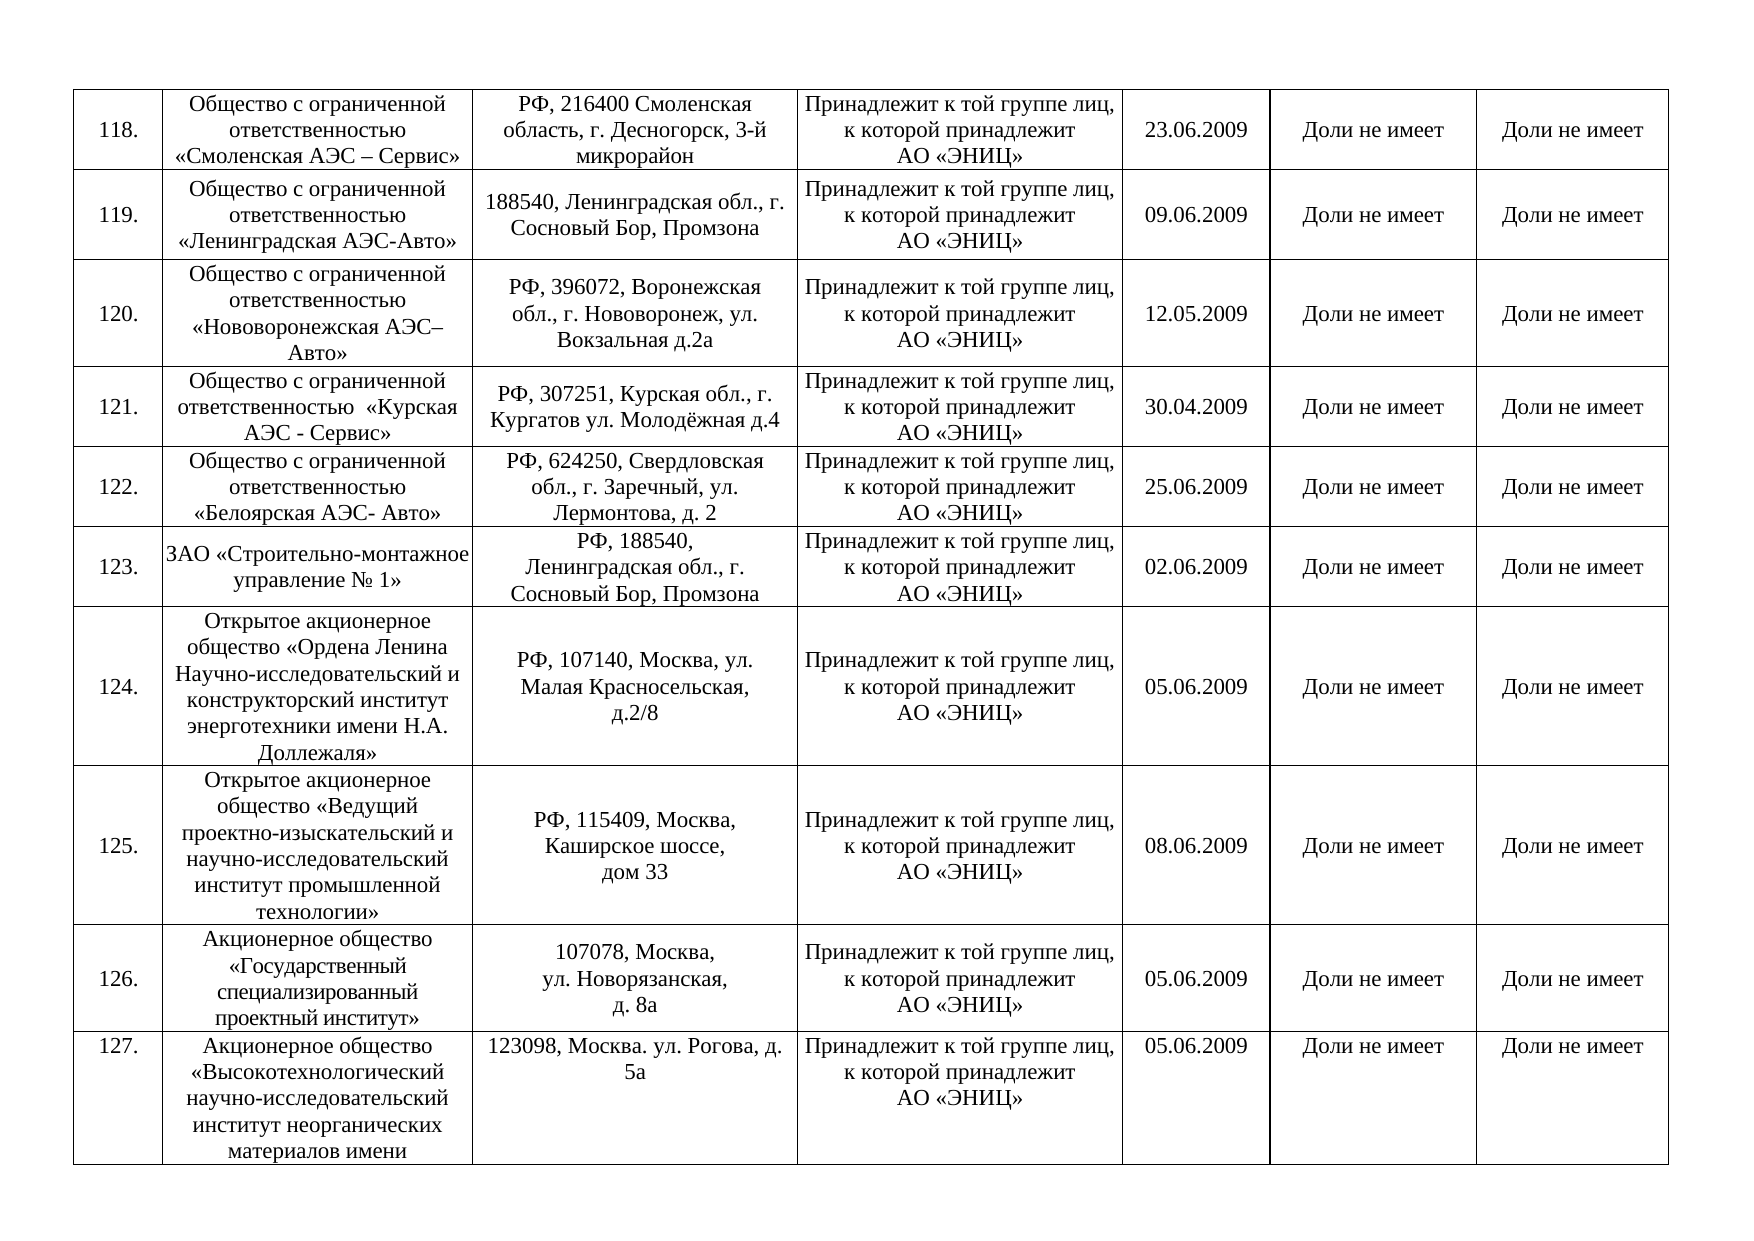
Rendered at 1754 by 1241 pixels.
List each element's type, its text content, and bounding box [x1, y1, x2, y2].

table_cell Доли не имеет [1271, 925, 1476, 1031]
table_cell Принадлежит к той группе лиц, к которой принадлежит АО «ЭНИЦ» [798, 766, 1122, 924]
table_cell Принадлежит к той группе лиц, к которой принадлежит АО «ЭНИЦ» [798, 367, 1122, 446]
table_cell Доли не имеет [1271, 367, 1476, 446]
table_cell Принадлежит к той группе лиц, к которой принадлежит АО «ЭНИЦ» [798, 170, 1122, 259]
table_cell Принадлежит к той группе лиц, к которой принадлежит АО «ЭНИЦ» [798, 607, 1122, 765]
table_cell 05.06.2009 [1123, 925, 1269, 1031]
table_cell РФ, 624250, Свердловская обл., г. Заречный, ул. Лермонтова, д. 2 [473, 447, 797, 526]
table_cell 08.06.2009 [1123, 766, 1269, 924]
table_cell Принадлежит к той группе лиц, к которой принадлежит АО «ЭНИЦ» [798, 527, 1122, 606]
table_cell [74, 925, 162, 1031]
table_cell Доли не имеет [1271, 527, 1476, 606]
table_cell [473, 1032, 797, 1163]
table_cell Доли не имеет [1271, 90, 1476, 169]
table_cell Акционерное общество «Государственный специализированный проектный институт» [163, 925, 472, 1031]
table_cell 12.05.2009 [1123, 260, 1269, 366]
table_cell [74, 367, 162, 446]
table_cell 05.06.2009 [1123, 607, 1269, 765]
table_cell Доли не имеет [1271, 1032, 1476, 1163]
table_cell РФ, 107140, Москва, ул. Малая Красносельская, д.2/8 [473, 607, 797, 765]
table_cell Доли не имеет [1271, 766, 1476, 924]
table_cell Общество с ограниченной ответственностью «Смоленская АЭС – Сервис» [163, 90, 472, 169]
table_cell Доли не имеет [1271, 447, 1476, 526]
table_cell [74, 607, 162, 765]
table_cell Открытое акционерное общество «Ордена Ленина Научно-исследовательский и конструкторский институт энерготехники имени Н.А. Доллежаля» [163, 607, 472, 765]
table_cell [74, 527, 162, 606]
table_cell Общество с ограниченной ответственностью «Белоярская АЭС- Авто» [163, 447, 472, 526]
table_cell 02.06.2009 [1123, 527, 1269, 606]
table_cell Принадлежит к той группе лиц, к которой принадлежит АО «ЭНИЦ» [798, 447, 1122, 526]
table_cell РФ, 396072, Воронежская обл., г. Нововоронеж, ул. Вокзальная д.2а [473, 260, 797, 366]
table_cell Доли не имеет [1477, 170, 1668, 259]
table_cell Доли не имеет [1271, 260, 1476, 366]
table_cell Доли не имеет [1477, 90, 1668, 169]
table_cell Доли не имеет [1477, 766, 1668, 924]
table_cell Доли не имеет [1477, 607, 1668, 765]
table_cell Доли не имеет [1271, 170, 1476, 259]
table_cell Доли не имеет [1477, 260, 1668, 366]
table_cell Доли не имеет [1271, 607, 1476, 765]
table_cell Открытое акционерное общество «Ведущий проектно-изыскательский и научно-исследовательский институт промышленной технологии» [163, 766, 472, 924]
table_cell 23.06.2009 [1123, 90, 1269, 169]
table_cell Общество с ограниченной ответственностью «Курская АЭС - Сервис» [163, 367, 472, 446]
table_cell РФ, 216400 Смоленская область, г. Десногорск, 3-й микрорайон [473, 90, 797, 169]
table_cell Доли не имеет [1477, 447, 1668, 526]
table_cell [74, 447, 162, 526]
table_cell РФ, 188540, Ленинградская обл., г. Сосновый Бор, Промзона [473, 527, 797, 606]
table_cell Доли не имеет [1477, 1032, 1668, 1163]
table_cell 25.06.2009 [1123, 447, 1269, 526]
table_cell [74, 90, 162, 169]
table_cell [74, 260, 162, 366]
table_cell [74, 170, 162, 259]
table_cell РФ, 115409, Москва, Каширское шоссе, дом 33 [473, 766, 797, 924]
table_cell [74, 766, 162, 924]
table_cell Принадлежит к той группе лиц, к которой принадлежит АО «ЭНИЦ» [798, 260, 1122, 366]
table_cell 30.04.2009 [1123, 367, 1269, 446]
table_cell 107078, Москва, ул. Новорязанская, д. 8а [473, 925, 797, 1031]
table_cell 09.06.2009 [1123, 170, 1269, 259]
table_cell Принадлежит к той группе лиц, к которой принадлежит АО «ЭНИЦ» [798, 925, 1122, 1031]
table_cell Доли не имеет [1477, 367, 1668, 446]
table_cell Доли не имеет [1477, 527, 1668, 606]
table_cell РФ, 307251, Курская обл., г. Кургатов ул. Молодёжная д.4 [473, 367, 797, 446]
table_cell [798, 90, 1122, 169]
table_cell Доли не имеет [1477, 925, 1668, 1031]
table_cell 05.06.2009 [1123, 1032, 1269, 1163]
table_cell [798, 1032, 1122, 1163]
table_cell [163, 1032, 472, 1163]
table_cell 188540, Ленинградская обл., г. Сосновый Бор, Промзона [473, 170, 797, 259]
table_cell Общество с ограниченной ответственностью «Ленинградская АЭС-Авто» [163, 170, 472, 259]
table_cell [74, 1032, 162, 1163]
table_cell ЗАО «Строительно-монтажное управление № 1» [163, 527, 472, 606]
table_cell Общество с ограниченной ответственностью «Нововоронежская АЭС–Авто» [163, 260, 472, 366]
